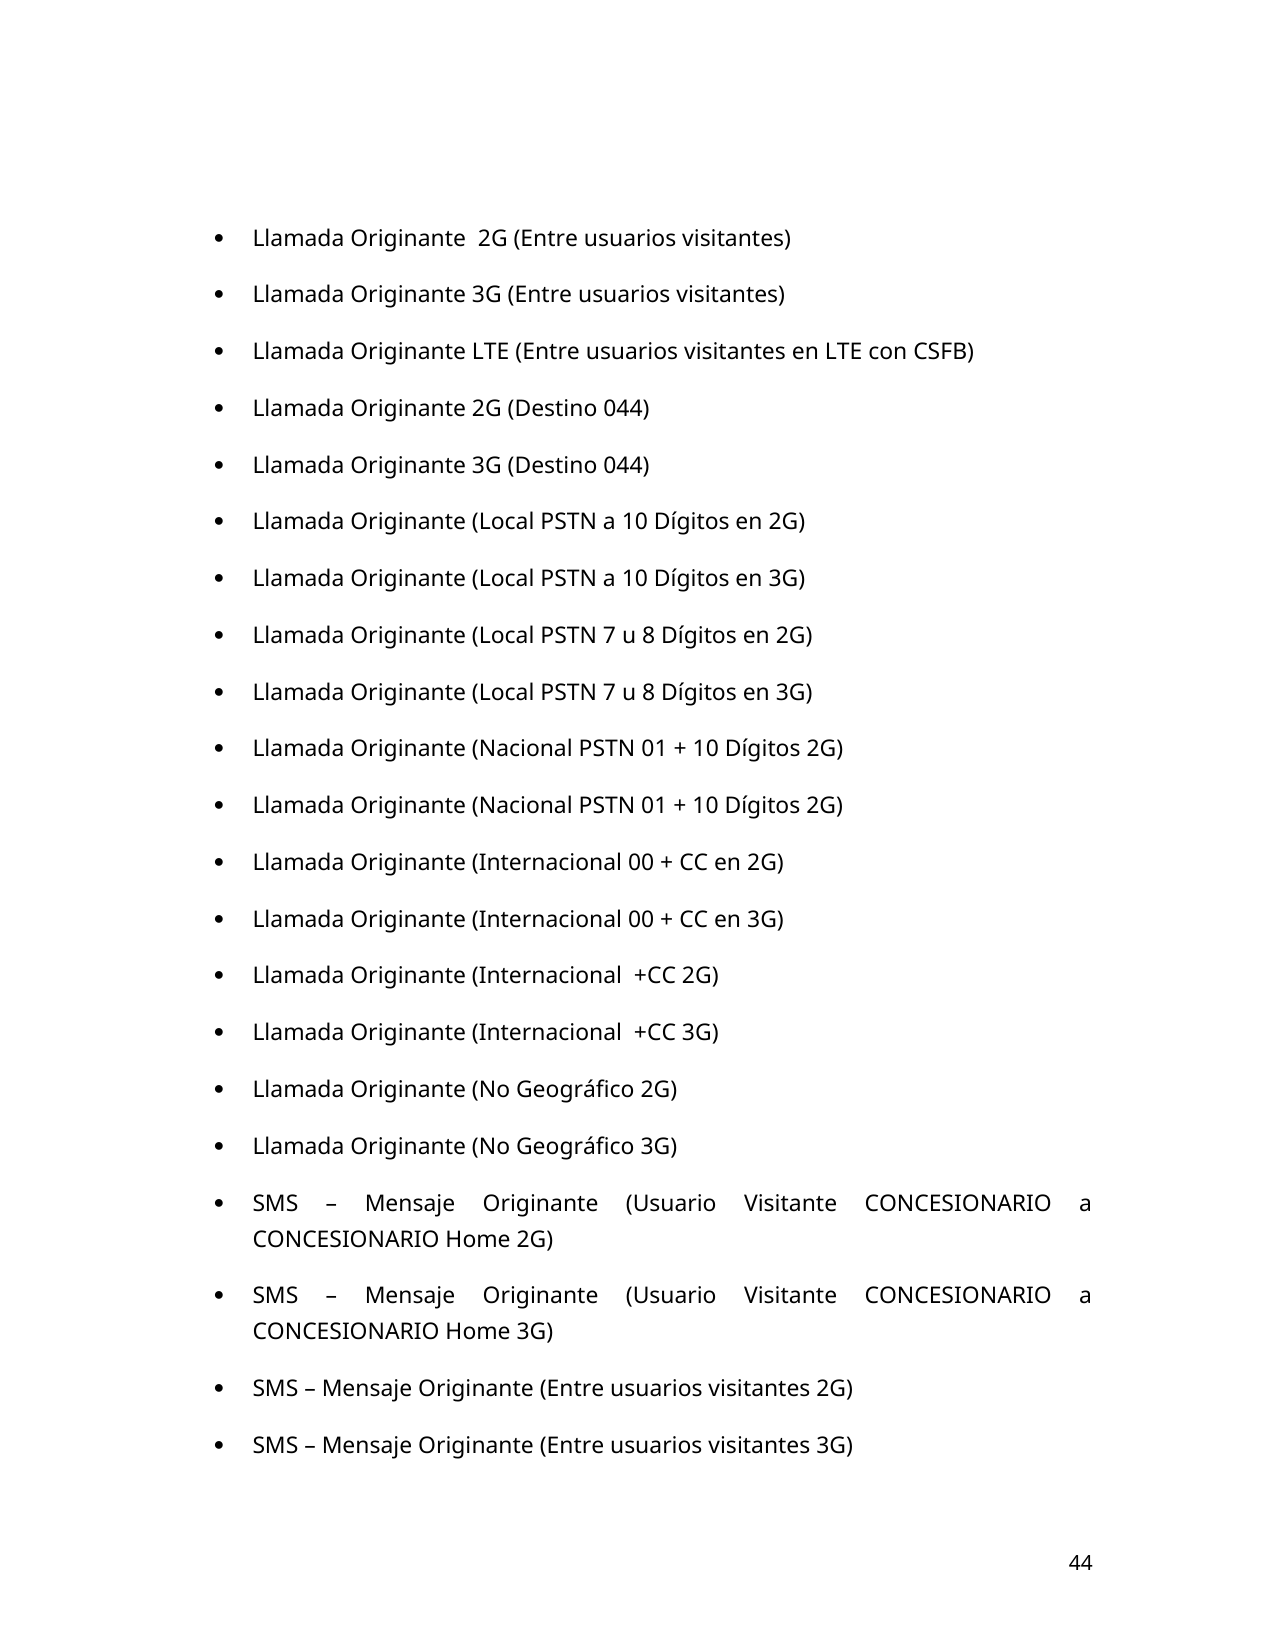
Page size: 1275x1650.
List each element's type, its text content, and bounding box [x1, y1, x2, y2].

list Llamada Originante (No Geográfico 3G) [215, 1130, 1092, 1161]
list Llamada Originante 2G (Entre usuarios visitantes) [215, 221, 1092, 253]
list Llamada Originante (No Geográfico 2G) [215, 1073, 1092, 1104]
list Llamada Originante (Internacional 00 + CC en 3G) [215, 903, 1092, 934]
list Llamada Originante 3G (Destino 044) [215, 448, 1092, 480]
list SMS – Mensaje Originante (Entre usuarios visitantes 3G) [215, 1429, 1092, 1460]
list Llamada Originante (Internacional 00 + CC en 2G) [215, 846, 1092, 877]
list Llamada Originante 2G (Destino 044) [215, 392, 1092, 423]
list SMS – Mensaje Originante (Usuario Visitante CONCESIONARIO a CONCESIONARIO Home 3G) [215, 1279, 1092, 1346]
list Llamada Originante (Nacional PSTN 01 + 10 Dígitos 2G) [215, 732, 1092, 764]
list Llamada Originante 3G (Entre usuarios visitantes) [215, 278, 1092, 309]
list Llamada Originante (Internacional +CC 2G) [215, 959, 1092, 991]
list Llamada Originante (Local PSTN a 10 Dígitos en 3G) [215, 562, 1092, 593]
list Llamada Originante (Internacional +CC 3G) [215, 1016, 1092, 1047]
list Llamada Originante LTE (Entre usuarios visitantes en LTE con CSFB) [215, 335, 1092, 366]
list Llamada Originante (Local PSTN 7 u 8 Dígitos en 3G) [215, 676, 1092, 707]
list Llamada Originante (Nacional PSTN 01 + 10 Dígitos 2G) [215, 789, 1092, 820]
list SMS – Mensaje Originante (Usuario Visitante CONCESIONARIO a CONCESIONARIO Home 2G) [215, 1187, 1092, 1254]
list Llamada Originante (Local PSTN a 10 Dígitos en 2G) [215, 505, 1092, 537]
list Llamada Originante (Local PSTN 7 u 8 Dígitos en 2G) [215, 619, 1092, 650]
list SMS – Mensaje Originante (Entre usuarios visitantes 2G) [215, 1372, 1092, 1403]
